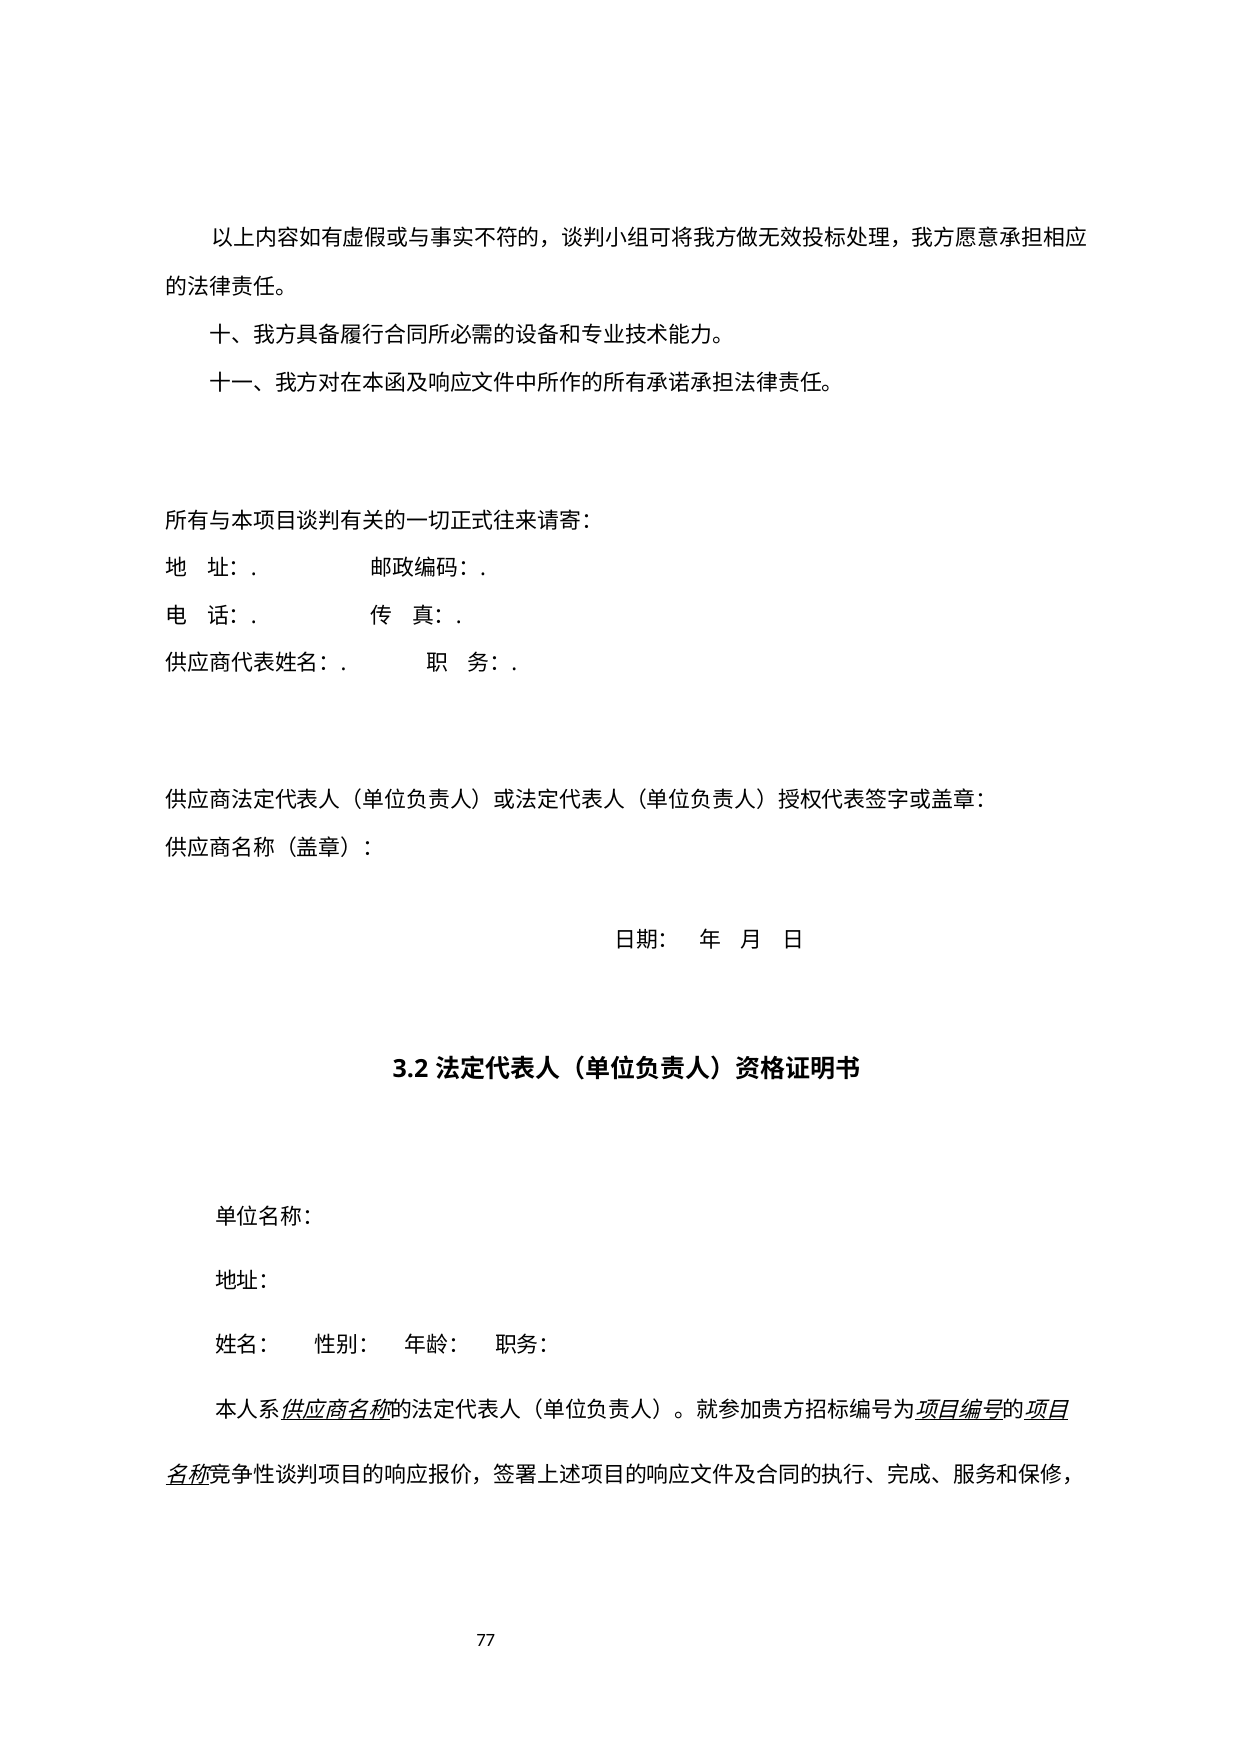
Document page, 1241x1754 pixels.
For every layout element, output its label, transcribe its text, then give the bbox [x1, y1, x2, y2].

text 十一、我方对在本函及响应文件中所作的所有承诺承担法律责任。 [165, 365, 1087, 397]
text 单位名称： [165, 1199, 1087, 1231]
text 供应商代表姓名：. 职 务：. [165, 645, 1087, 677]
text 地址： [165, 1263, 1087, 1295]
text 供应商名称（盖章）： [165, 830, 1087, 862]
text 地 址：. 邮政编码：. [165, 550, 1087, 582]
text 姓名： 性别： 年龄： 职务： [165, 1327, 1087, 1359]
text 十、我方具备履行合同所必需的设备和专业技术能力。 [165, 317, 1087, 349]
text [165, 1391, 1087, 1489]
text 日期： 年 月 日 [165, 922, 1087, 954]
text 以上内容如有虚假或与事实不符的，谈判小组可将我方做无效投标处理，我方愿意承担相应的法律责任。 [165, 219, 1087, 301]
text 3.2 法定代表人（单位负责人）资格证明书 [165, 1034, 1087, 1099]
text 供应商法定代表人（单位负责人）或法定代表人（单位负责人）授权代表签字或盖章： [165, 782, 1087, 814]
text 电 话：. 传 真：. [165, 598, 1087, 629]
text 所有与本项目谈判有关的一切正式往来请寄： [165, 503, 1087, 534]
